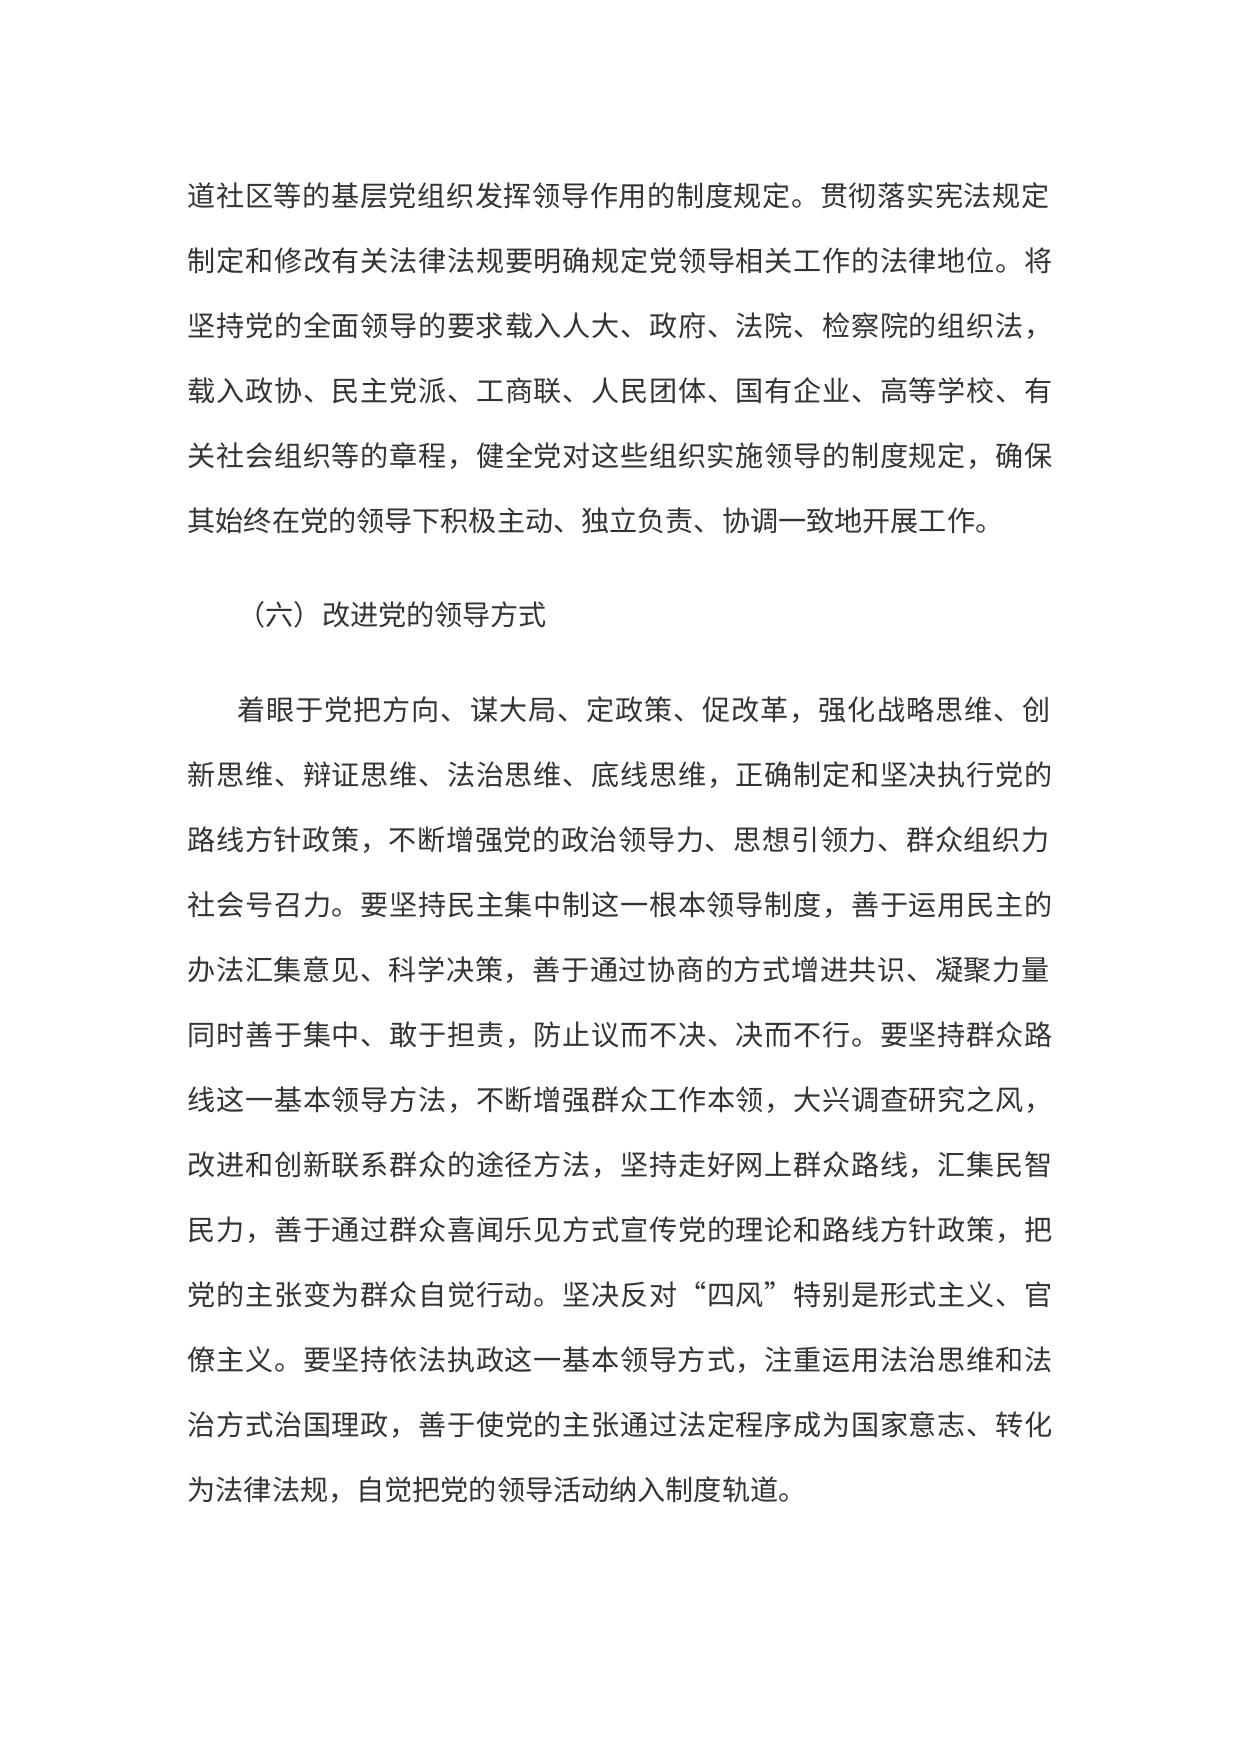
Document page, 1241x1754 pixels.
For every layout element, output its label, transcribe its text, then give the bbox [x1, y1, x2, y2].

text （六）改进党的领导方式 [187, 581, 1053, 646]
text 着眼于党把方向、谋大局、定政策、促改革，强化战略思维、创新思维、辩证思维、法治思维、底线思维，正确制定和坚决执行党的路线方针政策，不断增强党的政治领导力、思想引领力、群众组织力、社会号召力。要坚持民主集中制这一根本领导制度，善于运用民主的办法汇集意见、科学决策，善于通过协商的方式增进共识、凝聚力量，同时善于集中、敢于担责，防止议而不决、决而不行。要坚持群众路线这一基本领导方法，不断增强群众工作本领，大兴调查研究之风，改进和创新联系群众的途径方法，坚持走好网上群众路线，汇集民智民力，善于通过群众喜闻乐见方式宣传党的理论和路线方针政策，把党的主张变为群众自觉行动。坚决反对“四风”特别是形式主义、官僚主义。要坚持依法执政这一基本领导方式，注重运用法治思维和法治方式治国理政，善于使党的主张通过法定程序成为国家意志、转化为法律法规，自觉把党的领导活动纳入制度轨道。 [187, 675, 1053, 1520]
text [187, 162, 1053, 552]
